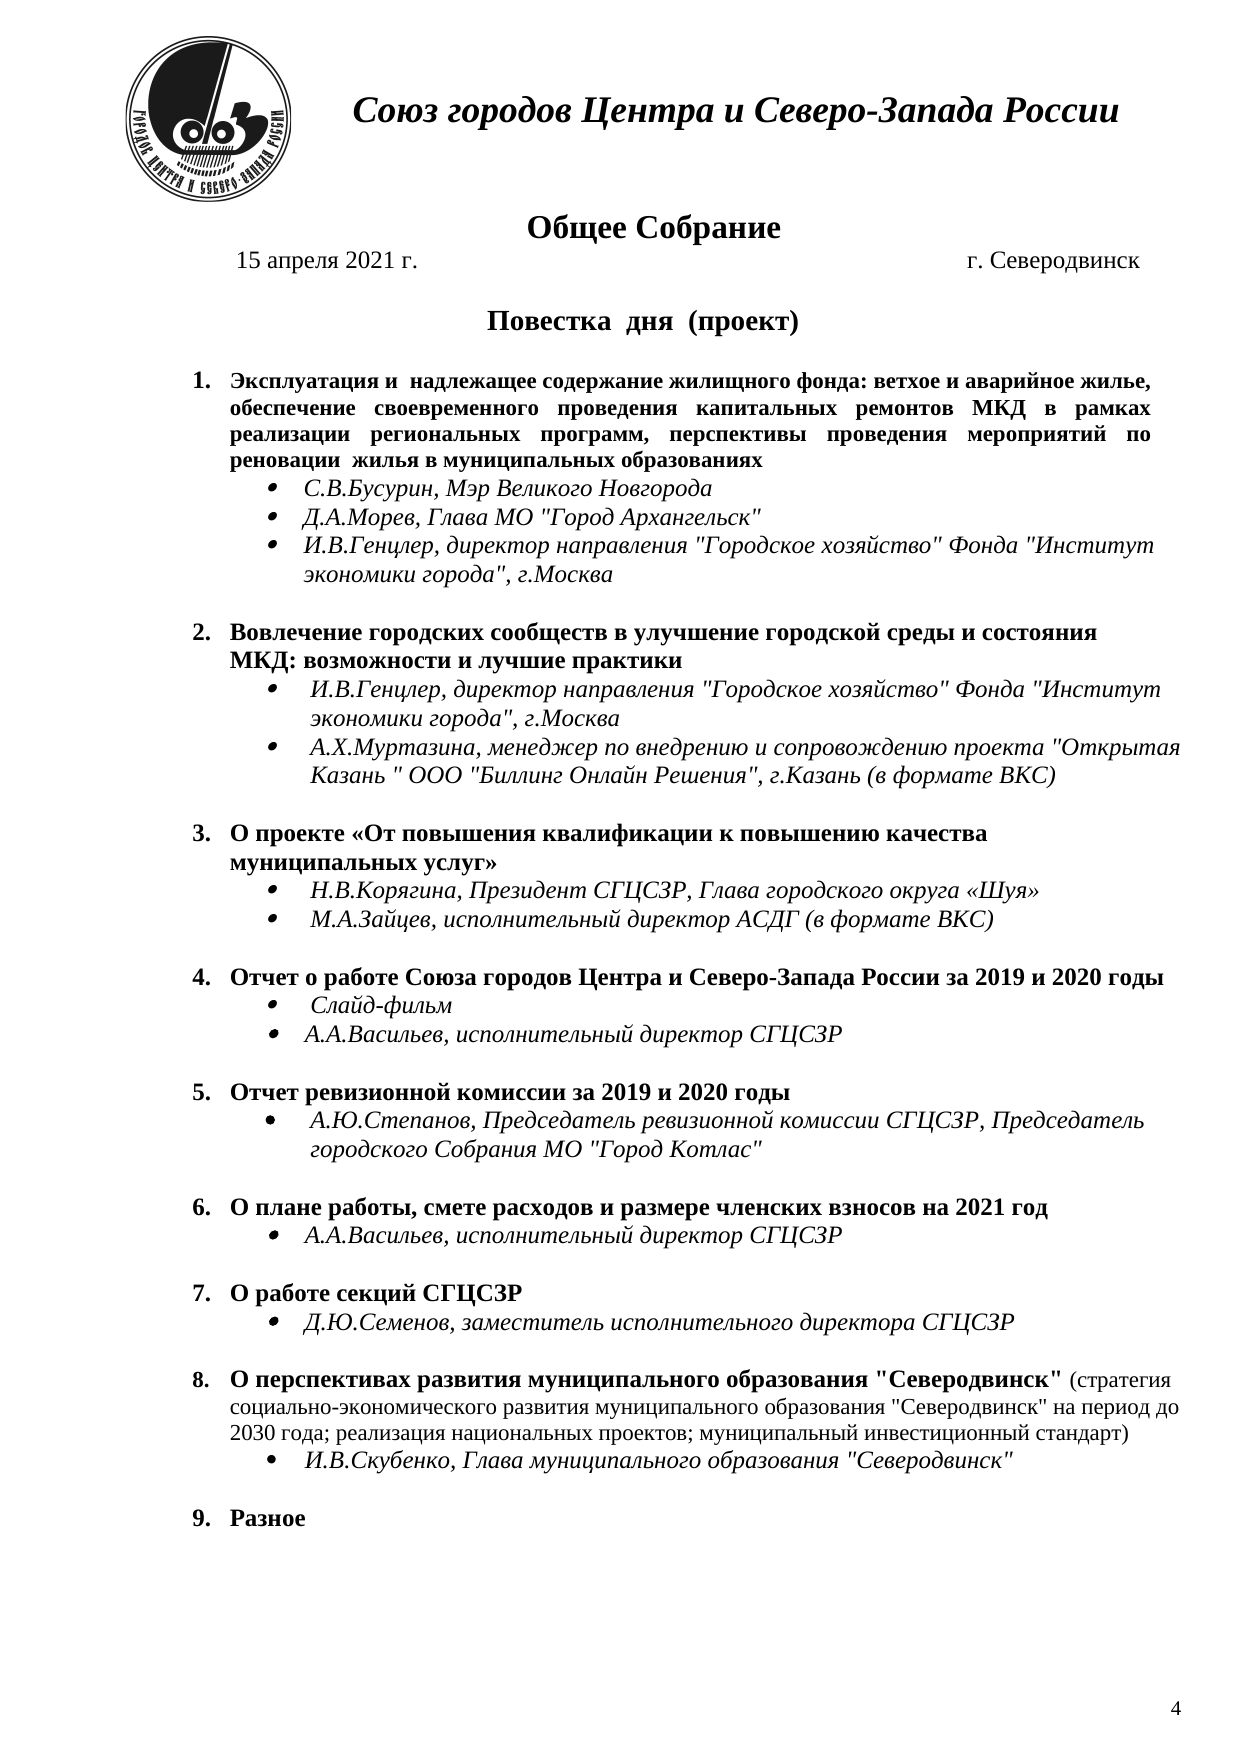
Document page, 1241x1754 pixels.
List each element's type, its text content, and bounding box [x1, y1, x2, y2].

list Разное [192, 1503, 1181, 1532]
list О работе секций СГЦСЗР [192, 1278, 1181, 1307]
text Общее Собрание [118, 207, 1181, 245]
list А.Х.Муртазина, менеджер по внедрению и сопровождению проекта "Открытая Казань " ООО "Биллинг Онлайн Решения", г.Казань (в формате ВКС) [266, 732, 1181, 789]
list С.В.Бусурин, Мэр Великого Новгорода [266, 473, 1181, 502]
list Эксплуатация и надлежащее содержание жилищного фонда: ветхое и аварийное жилье, обеспечение своевременного проведения капитальных ремонтов МКД в рамках реализации региональных программ, перспективы проведения мероприятий по реновации жилья в муниципальных образованиях [192, 365, 1152, 473]
text Союз городов Центра и Северо-Запада России [292, 87, 1181, 130]
list О перспективах развития муниципального образования "Северодвинск" (стратегия социально-экономического развития муниципального образования "Северодвинск" на период до 2030 года; реализация национальных проектов; муниципальный инвестиционный стандарт) [192, 1364, 1181, 1446]
list А.А.Васильев, исполнительный директор СГЦСЗР [267, 1220, 1181, 1249]
list Вовлечение городских сообществ в улучшение городской среды и состояния МКД: возможности и лучшие практики [192, 617, 1162, 674]
list И.В.Генцлер, директор направления "Городское хозяйство" Фонда "Институт экономики города", г.Москва [266, 530, 1181, 588]
list И.В.Генцлер, директор направления "Городское хозяйство" Фонда "Институт экономики города", г.Москва [266, 674, 1181, 732]
list Д.А.Морев, Глава МО "Город Архангельск" [266, 502, 1181, 530]
text Повестка дня (проект) [118, 303, 1181, 336]
list Отчет ревизионной комиссии за 2019 и 2020 годы [192, 1077, 1181, 1105]
list О плане работы, смете расходов и размере членских взносов на 2021 год [192, 1192, 1181, 1220]
list И.В.Скубенко, Глава муниципального образования "Северодвинск" [267, 1446, 1152, 1474]
text 15 апреля . г. Северодвинск [118, 245, 1181, 274]
list Слайд-фильм [236, 990, 1181, 1019]
list Д.Ю.Семенов, заместитель исполнительного директора СГЦСЗР [267, 1307, 1181, 1335]
list О проекте «От повышения квалификации к повышению качества муниципальных услуг» [192, 818, 1162, 875]
list Отчет о работе Союза городов Центра и Северо-Запада России за 2019 и 2020 годы [192, 962, 1181, 990]
list А.А.Васильев, исполнительный директор СГЦСЗР [267, 1019, 1181, 1048]
list Н.В.Корягина, Президент СГЦСЗР, Глава городского округа «Шуя» [266, 875, 1181, 904]
list А.Ю.Степанов, Председатель ревизионной комиссии СГЦСЗР, Председатель городского Собрания МО "Город Котлас" [266, 1105, 1181, 1163]
picture [125, 36, 292, 202]
list М.А.Зайцев, исполнительный директор АСДГ (в формате ВКС) [266, 904, 1181, 933]
